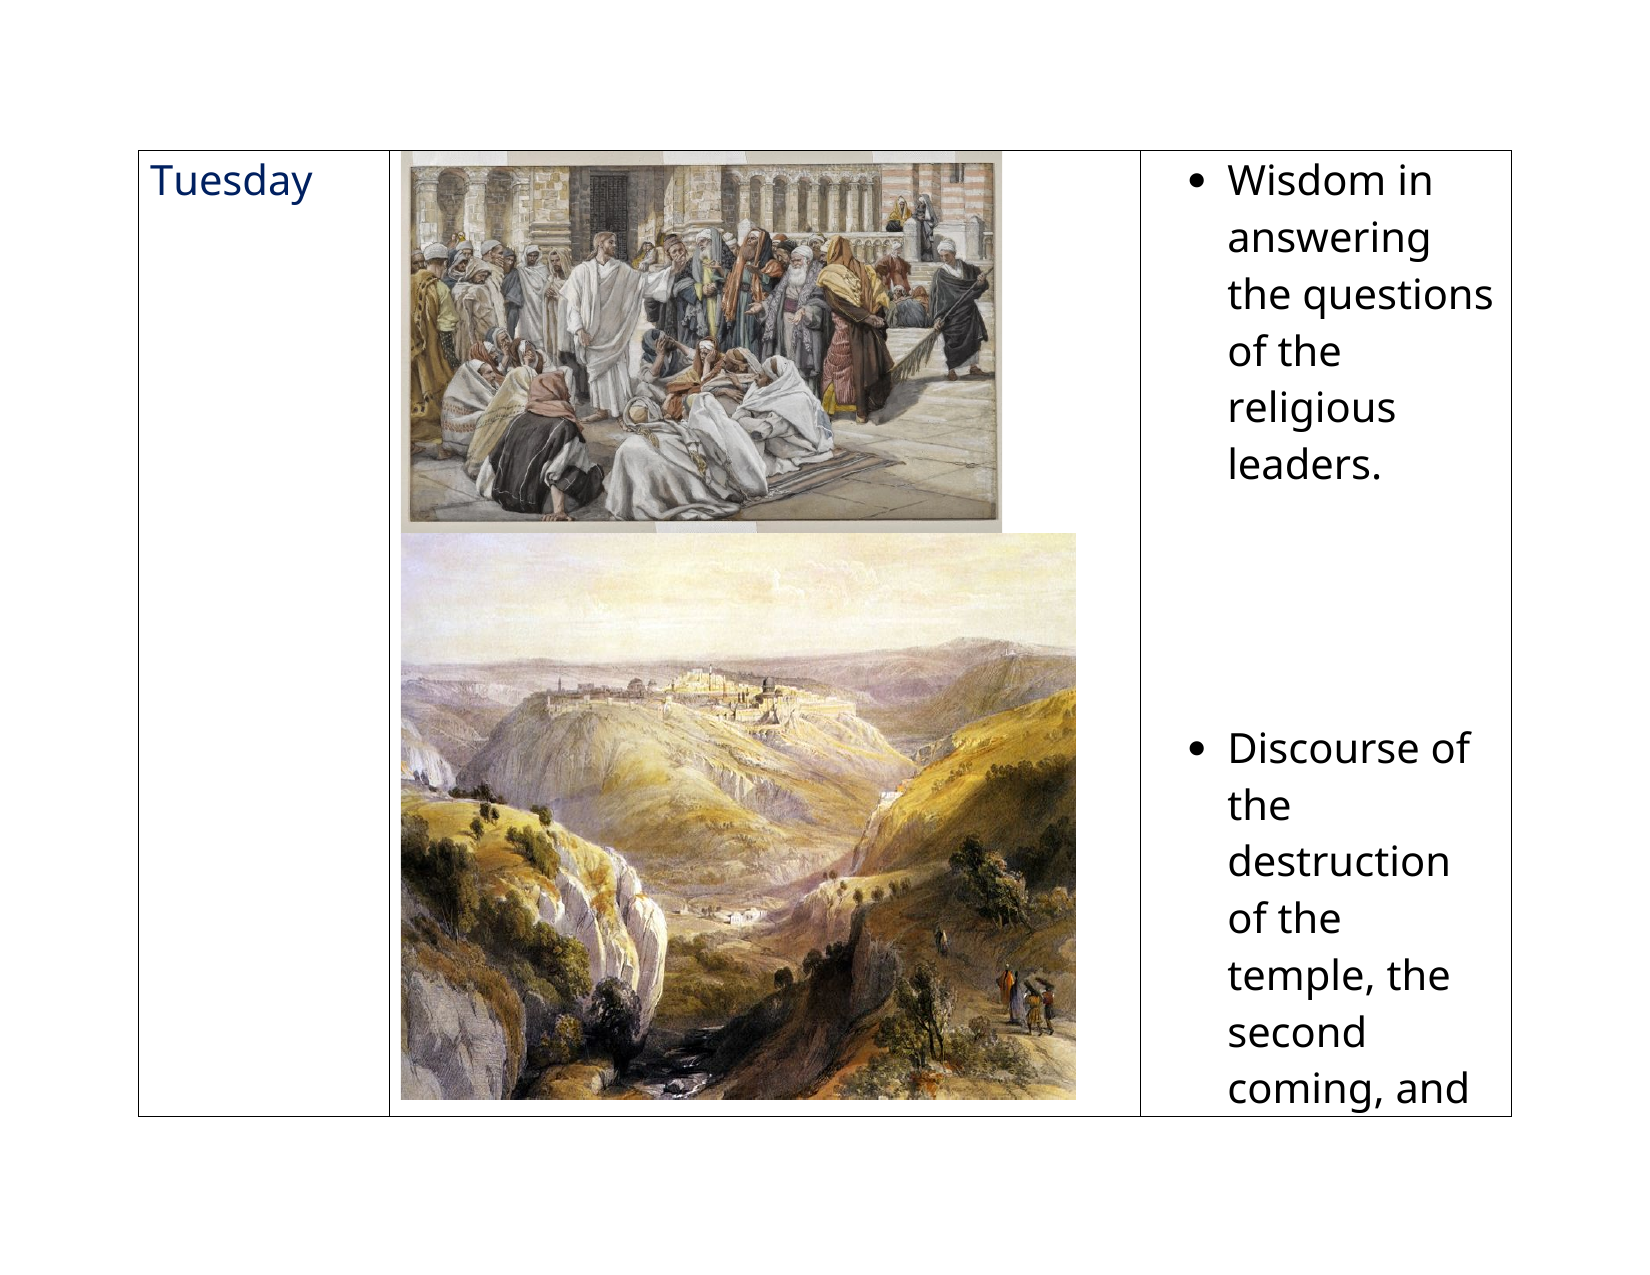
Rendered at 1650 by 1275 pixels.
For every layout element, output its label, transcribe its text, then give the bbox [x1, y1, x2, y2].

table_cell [1141, 151, 1511, 1116]
table_cell [390, 151, 1140, 1116]
picture [400, 151, 1076, 1100]
table_cell Tuesday [139, 151, 389, 1116]
